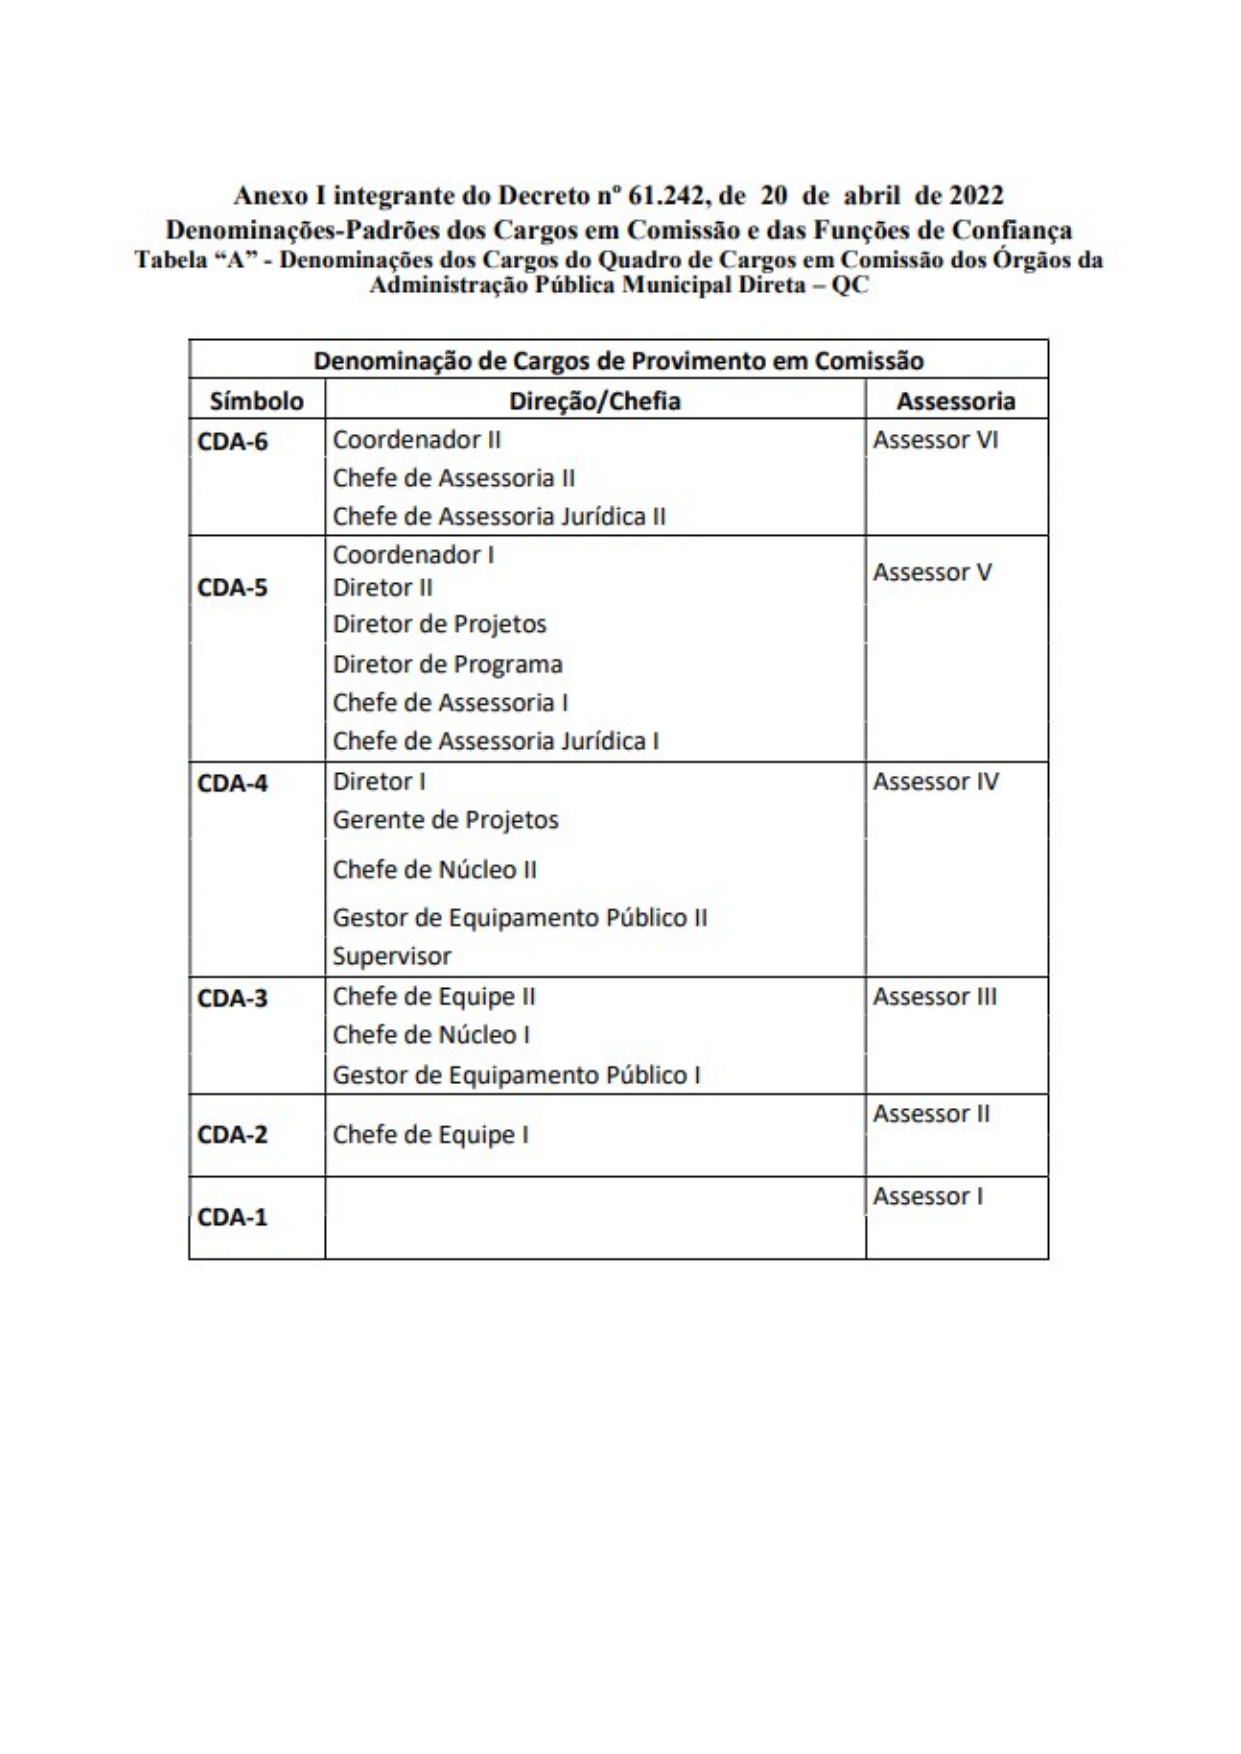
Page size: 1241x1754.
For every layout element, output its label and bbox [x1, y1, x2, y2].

picture [112, 150, 1142, 1276]
